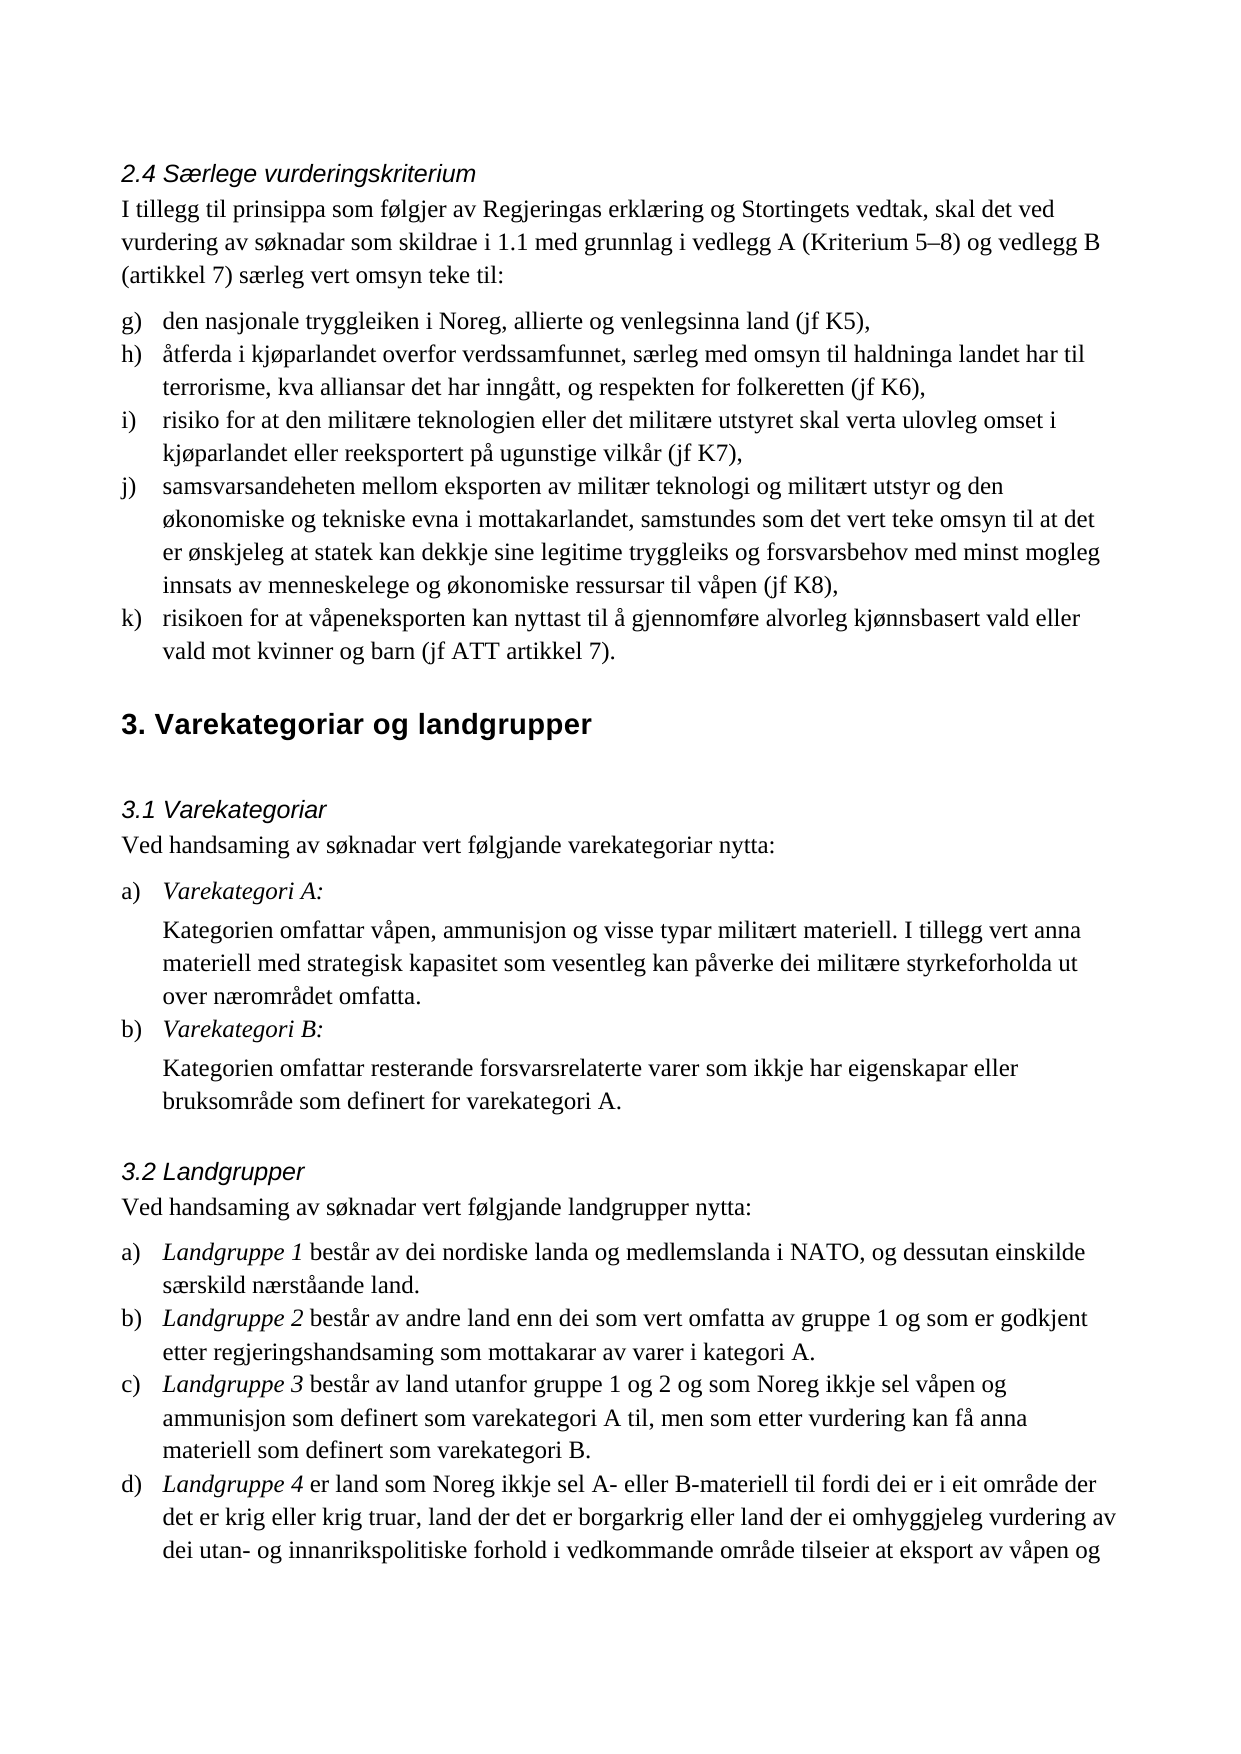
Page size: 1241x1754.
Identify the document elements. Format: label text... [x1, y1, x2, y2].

list Kategorien omfattar våpen, ammunisjon og visse typar militært materiell. I tillegg vert anna materiell med strategisk kapasitet som vesentleg kan påverke dei militære styrkeforholda ut over nærområdet omfatta. [162, 915, 1119, 1010]
subtitle 3. Varekategoriar og landgrupper [121, 707, 1119, 740]
text 2.4 Særlege vurderingskriterium [121, 159, 1119, 188]
text 3.1 Varekategoriar [121, 795, 1119, 824]
list c) Landgruppe 3 består av land utanfor gruppe 1 og 2 og som Noreg ikkje sel våpen og ammunisjon som definert som varekategori A til, men som etter vurdering kan få anna materiell som definert som varekategori B. [121, 1369, 1119, 1464]
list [121, 1469, 1119, 1563]
list b) Varekategori B: [121, 1014, 1119, 1043]
list a) Varekategori A: [121, 876, 1119, 904]
list a) Landgruppe 1 består av dei nordiske landa og medlemslanda i NATO, og dessutan einskilde særskild nærståande land. [121, 1237, 1119, 1299]
list b) Landgruppe 2 består av andre land enn dei som vert omfatta av gruppe 1 og som er godkjent etter regjeringshandsaming som mottakarar av varer i kategori A. [121, 1303, 1119, 1365]
list h) åtferda i kjøparlandet overfor verdssamfunnet, særleg med omsyn til haldninga landet har til terrorisme, kva alliansar det har inngått, og respekten for folkeretten (jf K6), [121, 339, 1119, 401]
list j) samsvarsandeheten mellom eksporten av militær teknologi og militært utstyr og den økonomiske og tekniske evna i mottakarlandet, samstundes som det vert teke omsyn til at det er ønskjeleg at statek kan dekkje sine legitime tryggleiks og forsvarsbehov med minst mogleg innsats av menneskelege og økonomiske ressursar til våpen (jf K8), [121, 471, 1119, 599]
text Ved handsaming av søknadar vert følgjande varekategoriar nytta: [121, 830, 1119, 859]
list Kategorien omfattar resterande forsvarsrelaterte varer som ikkje har eigenskapar eller bruksområde som definert for varekategori A. [162, 1053, 1119, 1115]
list k) risikoen for at våpeneksporten kan nyttast til å gjennomføre alvorleg kjønnsbasert vald eller vald mot kvinner og barn (jf ATT artikkel 7). [121, 603, 1119, 665]
list g) den nasjonale tryggleiken i Noreg, allierte og venlegsinna land (jf K5), [121, 306, 1119, 335]
text I tillegg til prinsippa som følgjer av Regjeringas erklæring og Stortingets vedtak, skal det ved vurdering av søknadar som skildrae i 1.1 med grunnlag i vedlegg A (Kriterium 5–8) og vedlegg B (artikkel 7) særleg vert omsyn teke til: [121, 194, 1119, 289]
list i) risiko for at den militære teknologien eller det militære utstyret skal verta ulovleg omset i kjøparlandet eller reeksportert på ugunstige vilkår (jf K7), [121, 405, 1119, 467]
text Ved handsaming av søknadar vert følgjande landgrupper nytta: [121, 1192, 1119, 1221]
text 3.2 Landgrupper [121, 1157, 1119, 1186]
